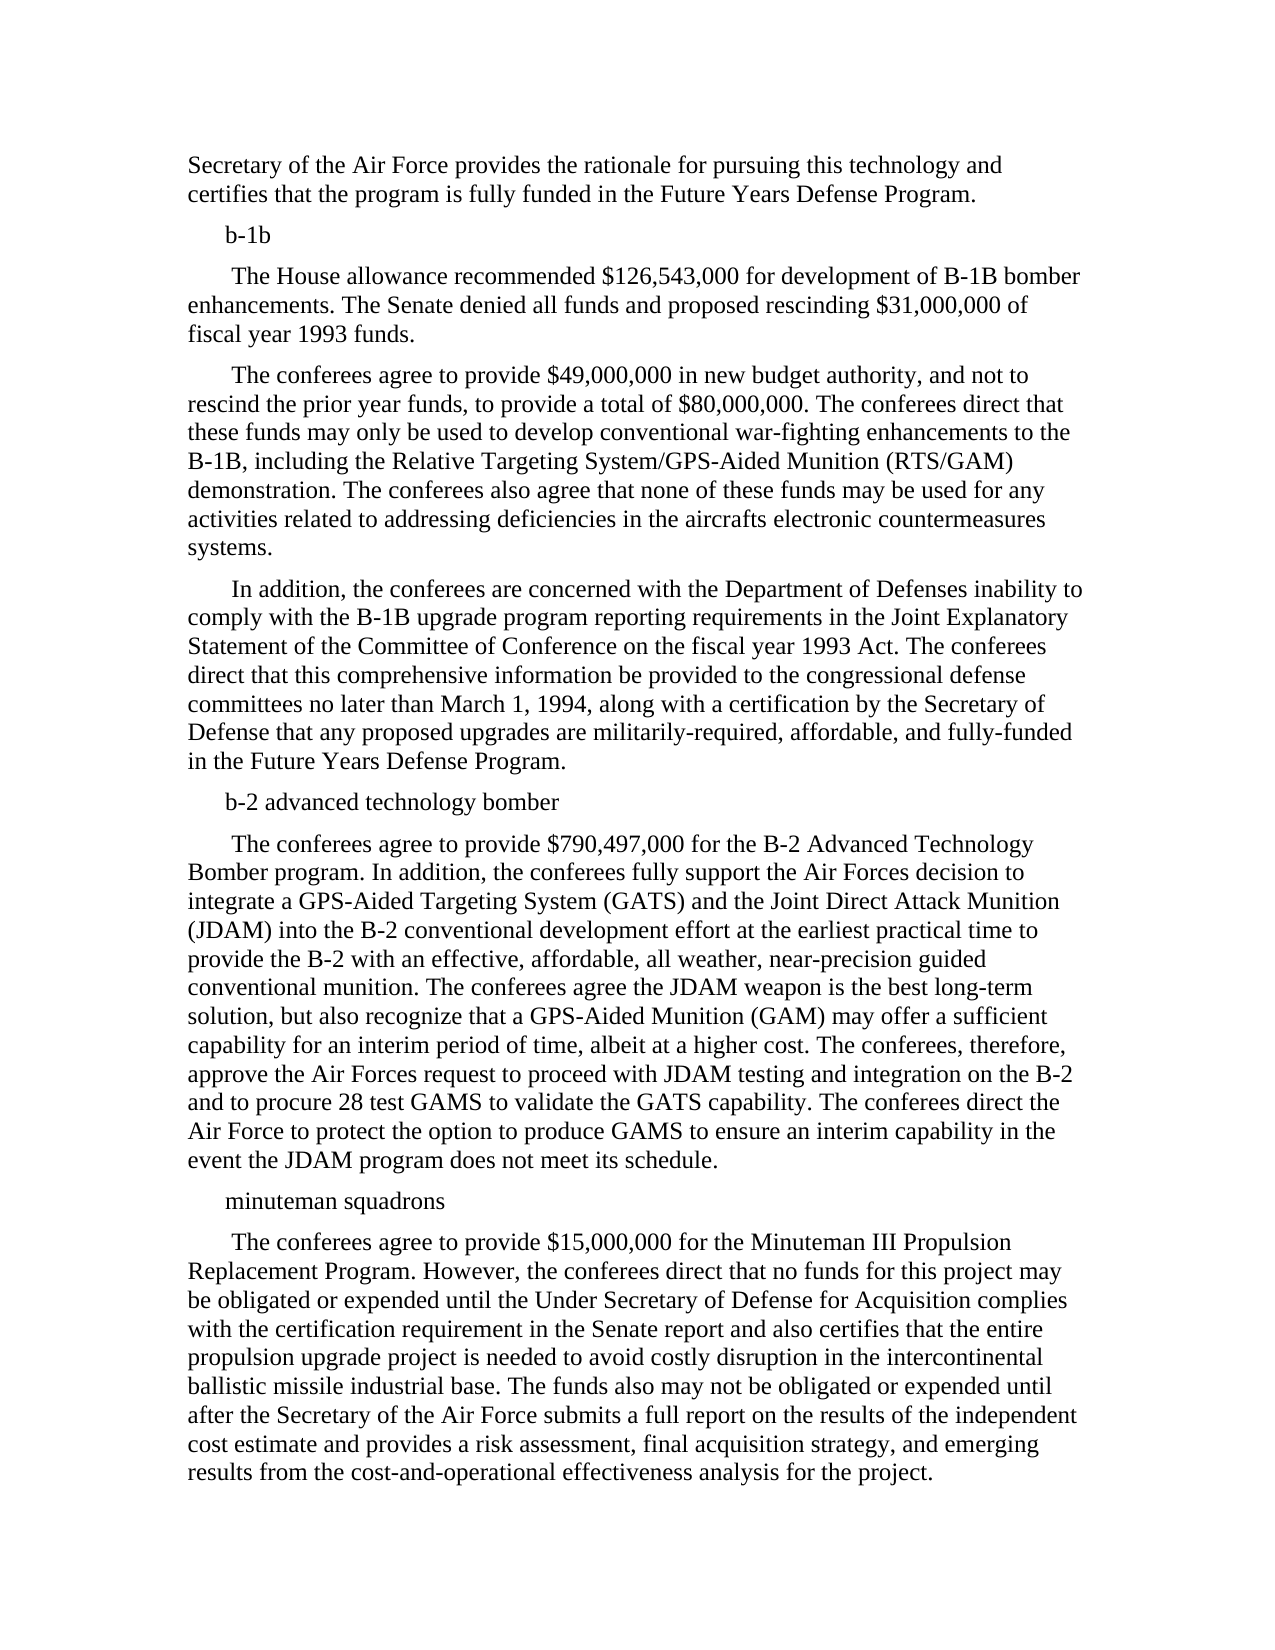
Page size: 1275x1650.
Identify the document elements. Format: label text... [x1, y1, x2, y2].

text The House allowance recommended $126,543,000 for development of B-1B bomber enhancements. The Senate denied all funds and proposed rescinding $31,000,000 of fiscal year 1993 funds. [187, 261, 1087, 347]
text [187, 150, 1087, 207]
text In addition, the conferees are concerned with the Department of Defenses inability to comply with the B-1B upgrade program reporting requirements in the Joint Explanatory Statement of the Committee of Conference on the fiscal year 1993 Act. The conferees direct that this comprehensive information be provided to the congressional defense committees no later than March 1, 1994, along with a certification by the Secretary of Defense that any proposed upgrades are militarily-required, affordable, and fully-funded in the Future Years Defense Program. [187, 574, 1087, 775]
text b-1b [187, 220, 1087, 249]
text The conferees agree to provide $15,000,000 for the Minuteman III Propulsion Replacement Program. However, the conferees direct that no funds for this project may be obligated or expended until the Under Secretary of Defense for Acquisition complies with the certification requirement in the Senate report and also certifies that the entire propulsion upgrade project is needed to avoid costly disruption in the intercontinental ballistic missile industrial base. The funds also may not be obligated or expended until after the Secretary of the Air Force submits a full report on the results of the independent cost estimate and provides a risk assessment, final acquisition strategy, and emerging results from the cost-and-operational effectiveness analysis for the project. [187, 1227, 1087, 1486]
text minuteman squadrons [187, 1186, 1087, 1215]
text The conferees agree to provide $790,497,000 for the B-2 Advanced Technology Bomber program. In addition, the conferees fully support the Air Forces decision to integrate a GPS-Aided Targeting System (GATS) and the Joint Direct Attack Munition (JDAM) into the B-2 conventional development effort at the earliest practical time to provide the B-2 with an effective, affordable, all weather, near-precision guided conventional munition. The conferees agree the JDAM weapon is the best long-term solution, but also recognize that a GPS-Aided Munition (GAM) may offer a sufficient capability for an interim period of time, albeit at a higher cost. The conferees, therefore, approve the Air Forces request to proceed with JDAM testing and integration on the B-2 and to procure 28 test GAMS to validate the GATS capability. The conferees direct the Air Force to protect the option to produce GAMS to ensure an interim capability in the event the JDAM program does not meet its schedule. [187, 829, 1087, 1174]
text The conferees agree to provide $49,000,000 in new budget authority, and not to rescind the prior year funds, to provide a total of $80,000,000. The conferees direct that these funds may only be used to develop conventional war-fighting enhancements to the B-1B, including the Relative Targeting System/GPS-Aided Munition (RTS/GAM) demonstration. The conferees also agree that none of these funds may be used for any activities related to addressing deficiencies in the aircrafts electronic countermeasures systems. [187, 360, 1087, 561]
text b-2 advanced technology bomber [187, 787, 1087, 816]
